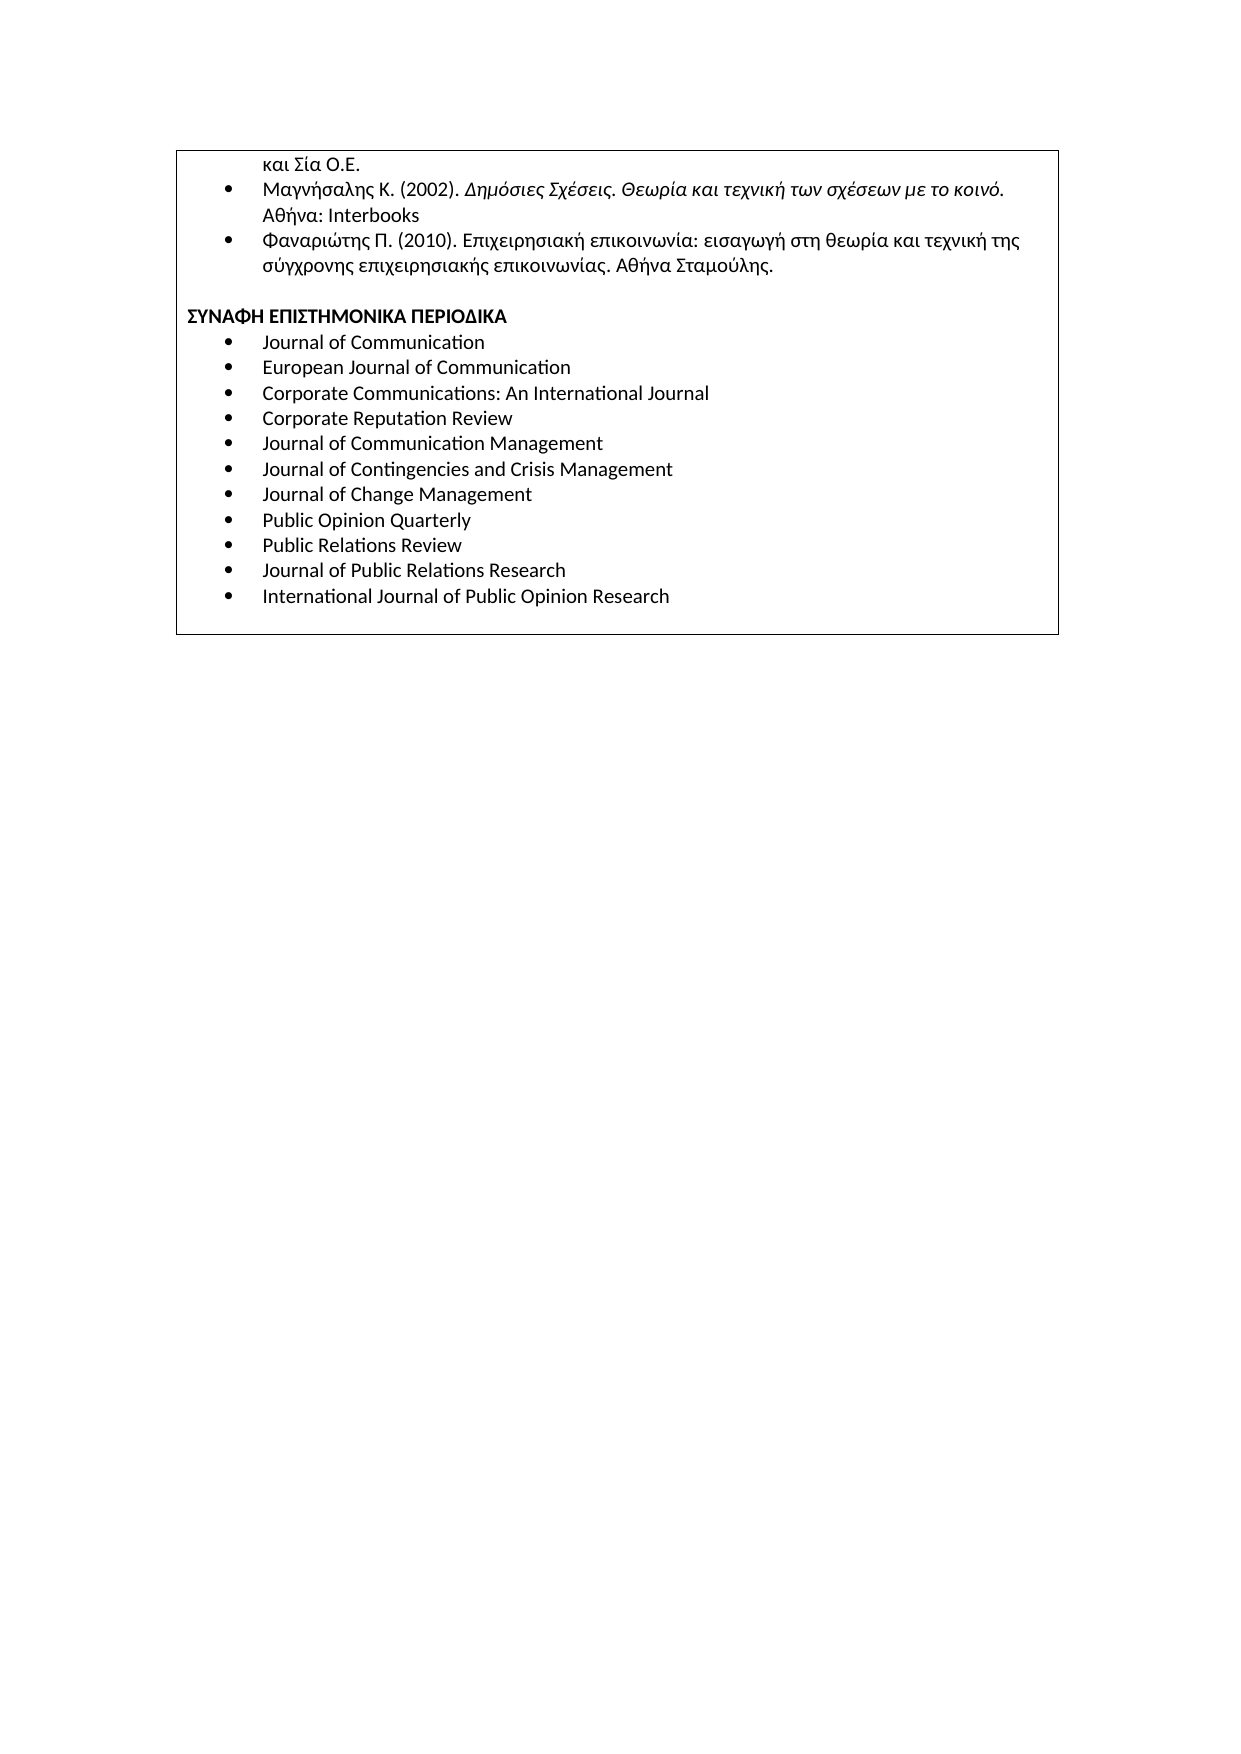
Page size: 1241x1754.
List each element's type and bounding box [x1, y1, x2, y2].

table_header [177, 151, 1058, 634]
